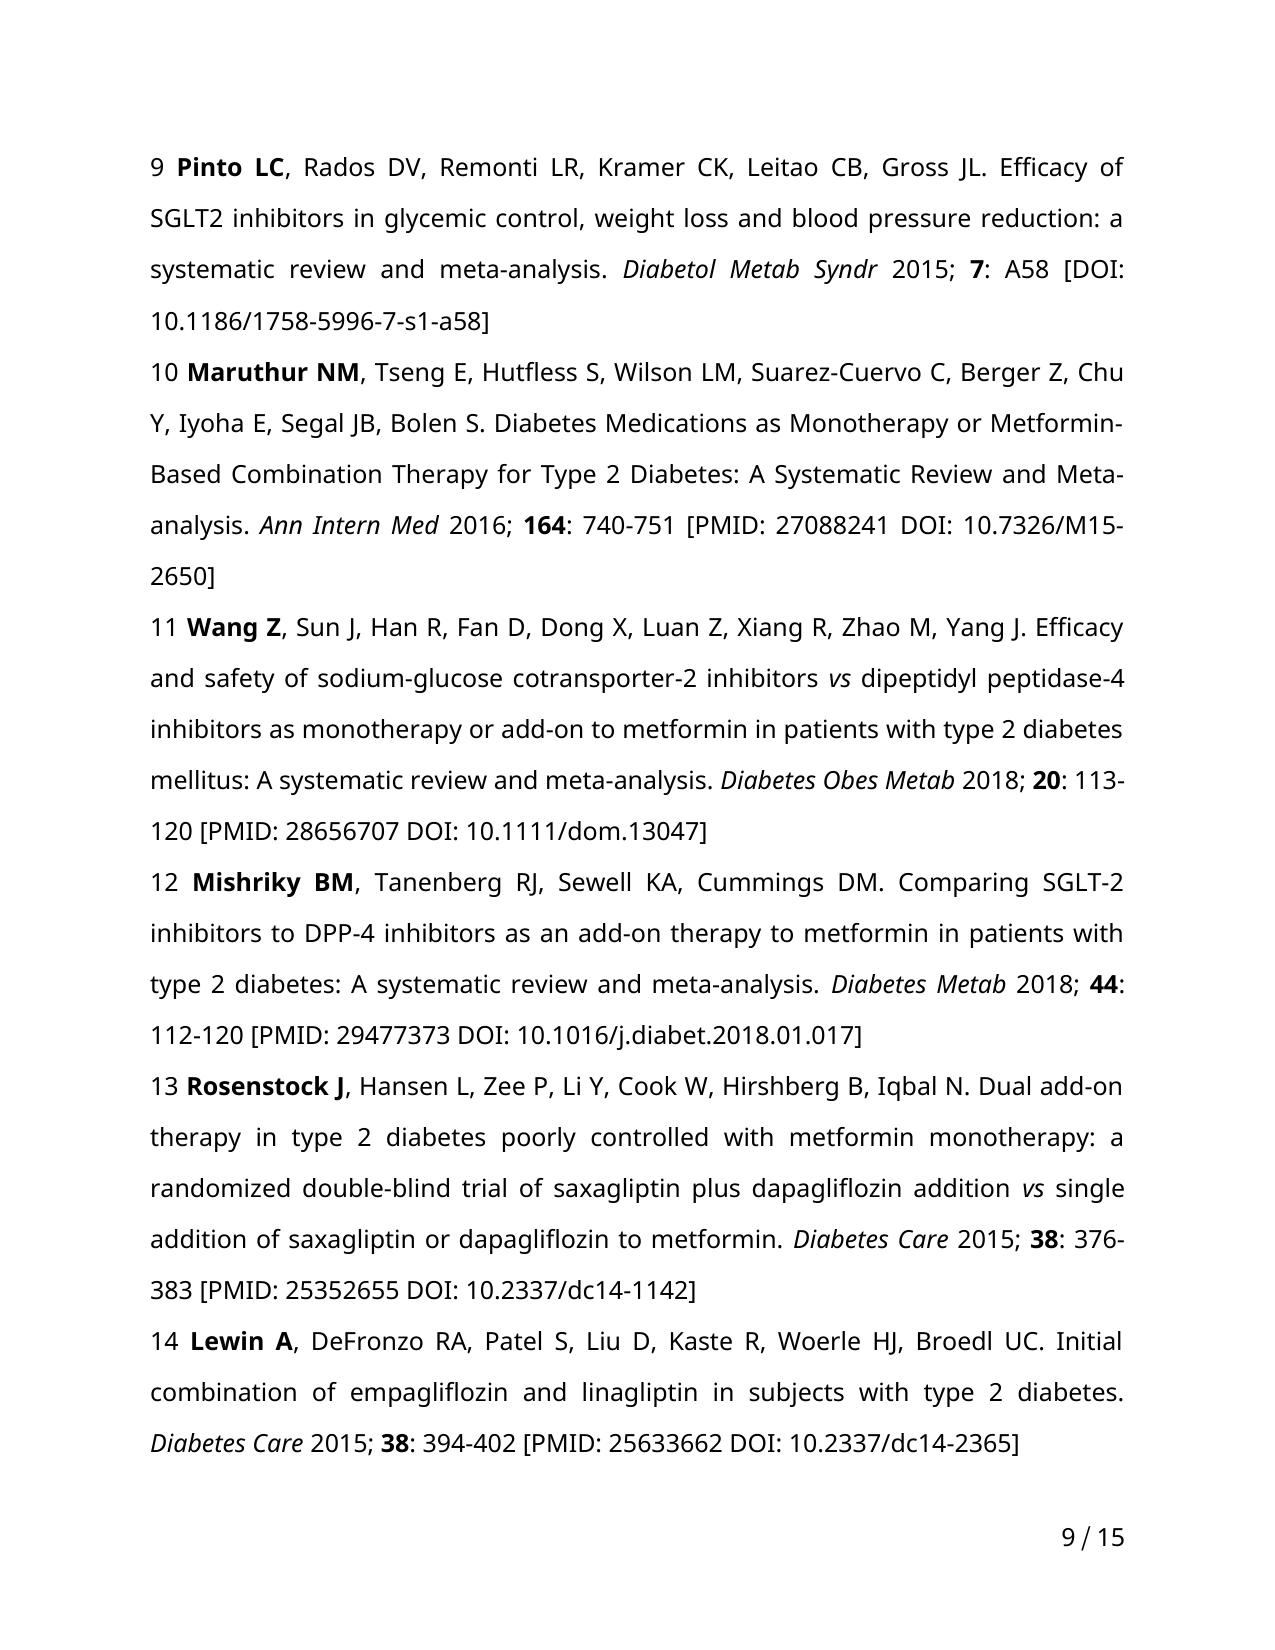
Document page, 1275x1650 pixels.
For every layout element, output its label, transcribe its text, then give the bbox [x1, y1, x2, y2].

text 14 Lewin A, DeFronzo RA, Patel S, Liu D, Kaste R, Woerle HJ, Broedl UC. Initial combination of empagliflozin and linagliptin in subjects with type 2 diabetes. Diabetes Care 2015; 38: 394-402 [PMID: 25633662 DOI: 10.2337/dc14-2365] [150, 1324, 1125, 1460]
text 10 Maruthur NM, Tseng E, Hutfless S, Wilson LM, Suarez-Cuervo C, Berger Z, Chu Y, Iyoha E, Segal JB, Bolen S. Diabetes Medications as Monotherapy or Metformin-Based Combination Therapy for Type 2 Diabetes: A Systematic Review and Meta-analysis. Ann Intern Med 2016; 164: 740-751 [PMID: 27088241 DOI: 10.7326/M15-2650] [150, 354, 1125, 592]
text 9 Pinto LC, Rados DV, Remonti LR, Kramer CK, Leitao CB, Gross JL. Efficacy of SGLT2 inhibitors in glycemic control, weight loss and blood pressure reduction: a systematic review and meta-analysis. Diabetol Metab Syndr 2015; 7: A58 [DOI: 10.1186/1758-5996-7-s1-a58] [150, 150, 1125, 337]
text 11 Wang Z, Sun J, Han R, Fan D, Dong X, Luan Z, Xiang R, Zhao M, Yang J. Efficacy and safety of sodium-glucose cotransporter-2 inhibitors vs dipeptidyl peptidase-4 inhibitors as monotherapy or add-on to metformin in patients with type 2 diabetes mellitus: A systematic review and meta-analysis. Diabetes Obes Metab 2018; 20: 113-120 [PMID: 28656707 DOI: 10.1111/dom.13047] [150, 609, 1125, 848]
text 13 Rosenstock J, Hansen L, Zee P, Li Y, Cook W, Hirshberg B, Iqbal N. Dual add-on therapy in type 2 diabetes poorly controlled with metformin monotherapy: a randomized double-blind trial of saxagliptin plus dapagliflozin addition vs single addition of saxagliptin or dapagliflozin to metformin. Diabetes Care 2015; 38: 376-383 [PMID: 25352655 DOI: 10.2337/dc14-1142] [150, 1069, 1125, 1307]
text 12 Mishriky BM, Tanenberg RJ, Sewell KA, Cummings DM. Comparing SGLT-2 inhibitors to DPP-4 inhibitors as an add-on therapy to metformin in patients with type 2 diabetes: A systematic review and meta-analysis. Diabetes Metab 2018; 44: 112-120 [PMID: 29477373 DOI: 10.1016/j.diabet.2018.01.017] [150, 864, 1125, 1052]
